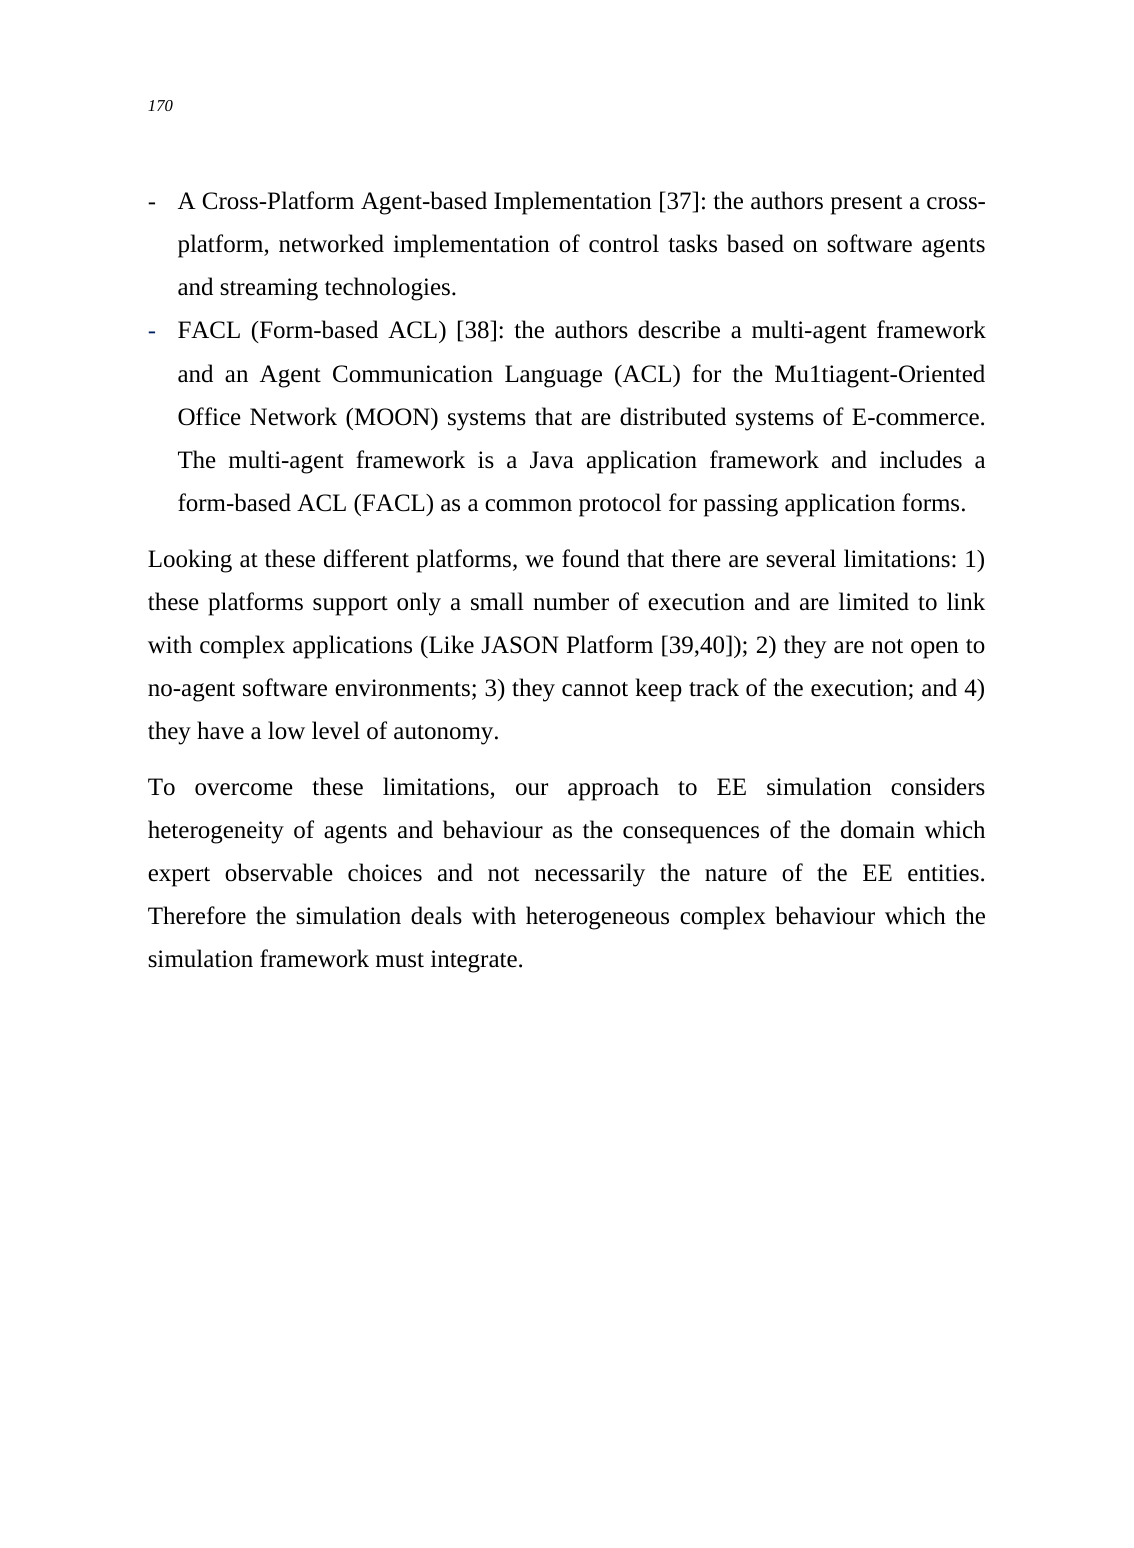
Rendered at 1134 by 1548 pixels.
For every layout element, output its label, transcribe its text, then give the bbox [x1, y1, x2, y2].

text Looking at these different platforms, we found that there are several limitations: 1) these platforms support only a small number of execution and are limited to link with complex applications (Like JASON Platform [39,40]); 2) they are not open to no-agent software environments; 3) they cannot keep track of the execution; and 4) they have a low level of autonomy. [148, 544, 986, 745]
list FACL (Form-based ACL) [38]: the authors describe a multi-agent framework and an Agent Communication Language (ACL) for the Mu1tiagent-Oriented Office Network (MOON) systems that are distributed systems of E-commerce. The multi-agent framework is a Java application framework and includes a form-based ACL (FACL) as a common protocol for passing application forms. [148, 316, 986, 517]
text To overcome these limitations, our approach to EE simulation considers heterogeneity of agents and behaviour as the consequences of the domain which expert observable choices and not necessarily the nature of the EE entities. Therefore the simulation deals with heterogeneous complex behaviour which the simulation framework must integrate. [148, 772, 986, 973]
list A Cross-Platform Agent-based Implementation [37]: the authors present a cross-platform, networked implementation of control tasks based on software agents and streaming technologies. [148, 186, 986, 301]
